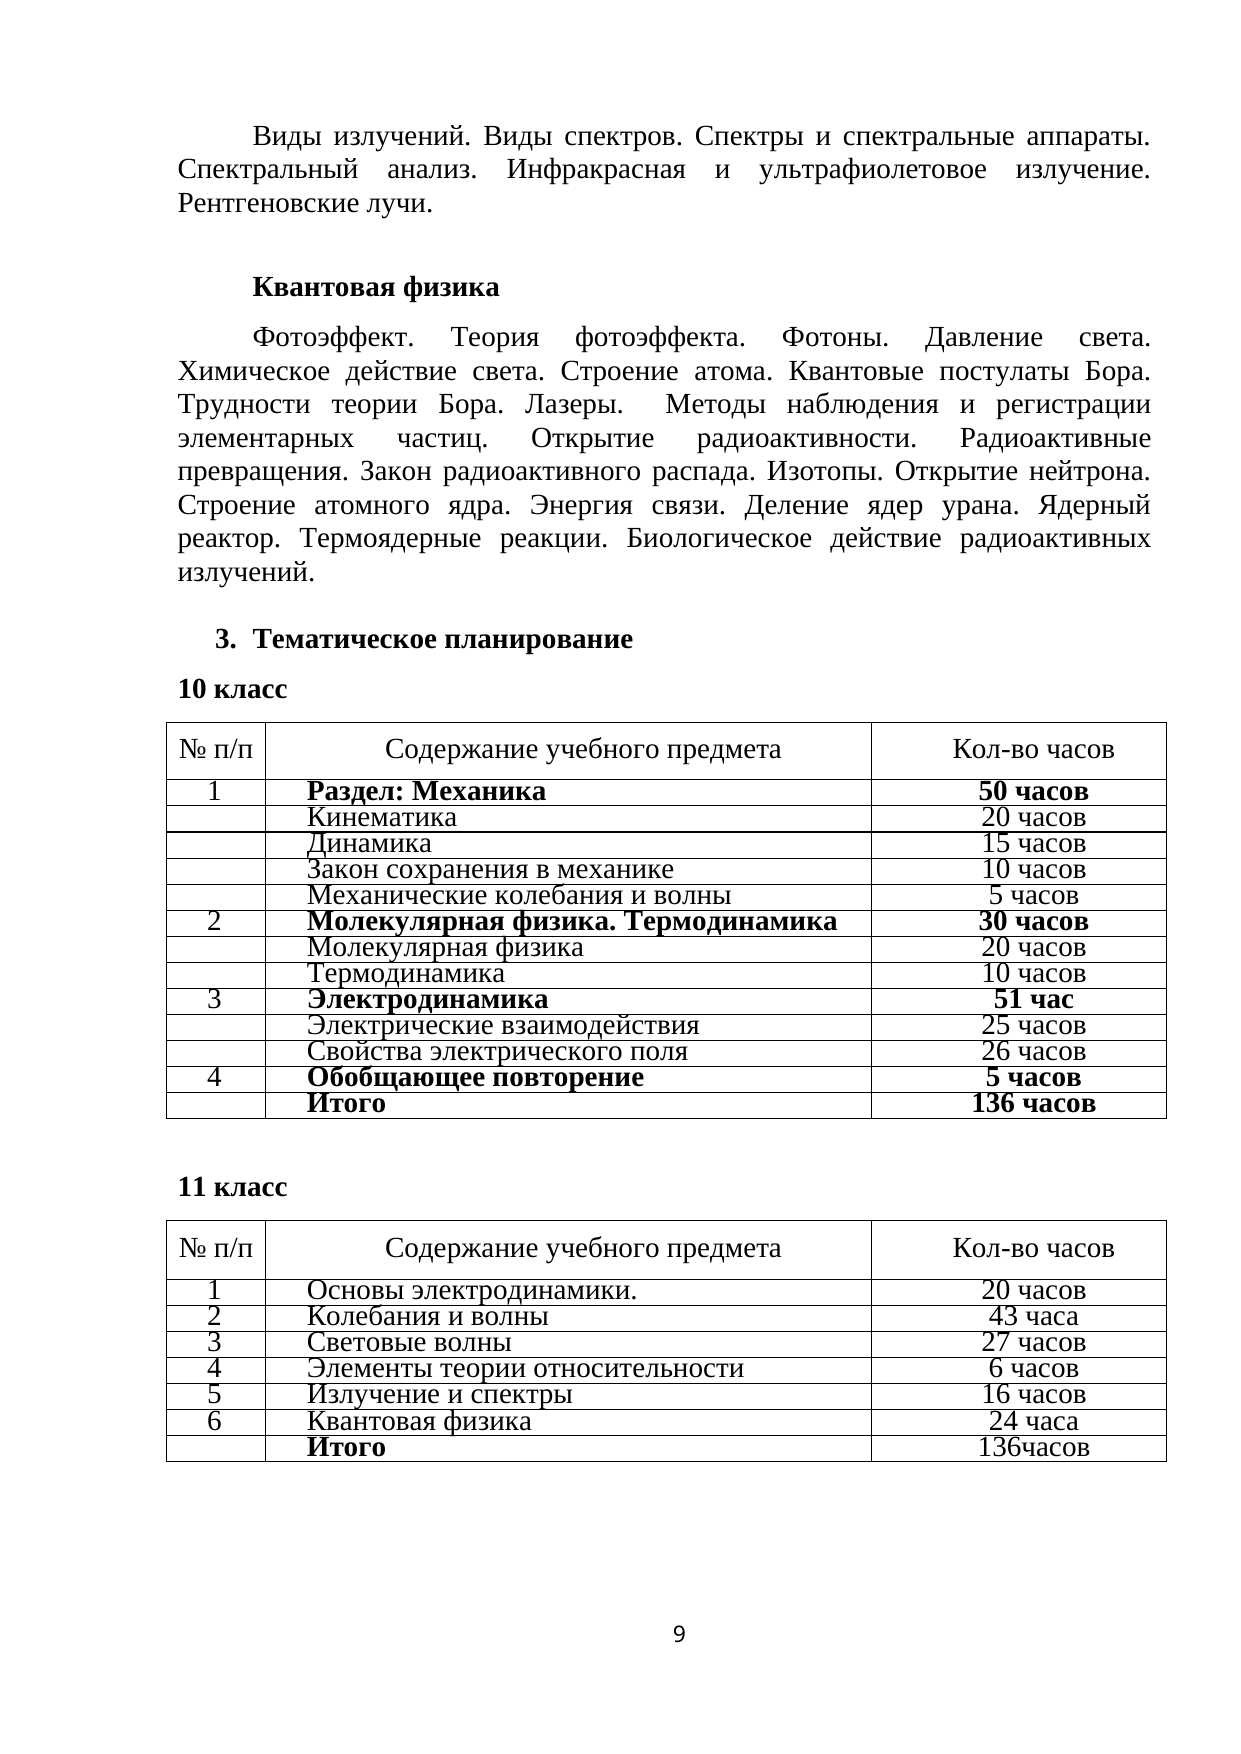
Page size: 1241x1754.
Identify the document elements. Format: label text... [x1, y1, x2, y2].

table_cell 2 [167, 1306, 265, 1331]
table_cell [167, 833, 265, 857]
table_cell Молекулярная физика. Термодинамика [266, 911, 520, 936]
table_cell 15 часов [872, 833, 1166, 857]
table_cell Раздел: Механика [266, 780, 871, 805]
table_cell Квантовая физика [266, 1410, 451, 1435]
table_cell Термодинамика [266, 963, 871, 988]
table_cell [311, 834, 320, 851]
table_cell Молекулярная физика [506, 937, 871, 962]
table_cell Закон сохранения в механике [266, 859, 871, 883]
table_header Содержание учебного предмета [266, 723, 871, 779]
table_cell 6 [167, 1410, 265, 1435]
table_cell [167, 1015, 265, 1040]
table_cell 6 часов [872, 1358, 1166, 1383]
table_cell Колебания и волны [266, 1306, 871, 1331]
table_cell Излучение и спектры [266, 1384, 871, 1409]
table_cell 1 [167, 780, 265, 805]
table_cell 4 [167, 1358, 265, 1383]
table_cell Динамика [266, 833, 313, 857]
table_cell 3 [167, 989, 265, 1014]
table_cell Механические колебания и волны [266, 885, 871, 909]
table_cell 20 часов [872, 1280, 1166, 1305]
table_cell 3 [167, 1332, 265, 1357]
table_cell Свойства электрического поля [266, 1041, 871, 1066]
table_cell Основы электродинамики. [266, 1280, 871, 1305]
table_cell 20 часов [872, 806, 1166, 831]
table_cell Итого [266, 1436, 871, 1461]
text Виды излучений. Виды спектров. Спектры и спектральные аппараты. Спектральный анализ. Инфракрасная и ультрафиолетовое излучение. Рентгеновские лучи. [177, 118, 1152, 219]
list Тематическое планирование [215, 621, 1152, 655]
table_cell Молекулярная физика. Термодинамика [524, 911, 871, 936]
table_cell 10 часов [872, 963, 1166, 988]
table_cell 5 часов [872, 885, 1166, 909]
table_cell Электрические взаимодействия [266, 1015, 871, 1040]
table_cell [167, 1041, 265, 1066]
table_cell 30 часов [872, 911, 1166, 936]
table_cell Кинематика [266, 806, 871, 831]
table_cell 1 [167, 1280, 265, 1305]
table_cell [167, 806, 265, 831]
table_cell 26 часов [872, 1041, 1166, 1066]
table_cell Электродинамика [266, 989, 871, 1014]
table_cell [167, 937, 265, 962]
table_cell Обобщающее повторение [266, 1067, 871, 1092]
text Квантовая физика [177, 269, 1152, 303]
table_cell Молекулярная физика [266, 937, 503, 962]
table_cell 10 часов [872, 859, 1166, 883]
table_cell [167, 1093, 265, 1118]
table_header Кол-во часов [872, 723, 1166, 779]
table_cell 4 [167, 1067, 265, 1092]
table_cell Итого [266, 1093, 871, 1118]
table_cell Квантовая физика [454, 1410, 871, 1435]
table_cell [167, 963, 265, 988]
table_cell 5 часов [872, 1067, 1166, 1092]
table_cell 43 часа [872, 1306, 1166, 1331]
table_cell Световые волны [266, 1332, 871, 1357]
table_cell 136часов [872, 1436, 1166, 1461]
table_cell 25 часов [872, 1015, 1166, 1040]
table_cell Динамика [323, 833, 871, 857]
table_cell 27 часов [872, 1332, 1166, 1357]
table_cell 24 часа [872, 1410, 1166, 1435]
text 10 класс [177, 672, 1152, 705]
table_cell 50 часов [872, 780, 1166, 805]
table_header Содержание учебного предмета [266, 1221, 871, 1279]
table_cell 136 часов [872, 1093, 1166, 1118]
table_cell 2 [167, 911, 265, 936]
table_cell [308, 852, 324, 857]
text 11 класс [177, 1169, 1152, 1203]
table_cell 5 [167, 1384, 265, 1409]
table_header Кол-во часов [872, 1221, 1166, 1279]
table_header № п/п [167, 1221, 265, 1279]
table_cell [167, 1436, 265, 1461]
text Фотоэффект. Теория фотоэффекта. Фотоны. Давление света. Химическое действие света. Строение атома. Квантовые постулаты Бора. Трудности теории Бора. Лазеры. Методы наблюдения и регистрации элементарных частиц. Открытие радиоактивности. Радиоактивные превращения. Закон радиоактивного распада. Изотопы. Открытие нейтрона. Строение атомного ядра. Энергия связи. Деление ядер урана. Ядерный реактор. Термоядерные реакции. Биологическое действие радиоактивных излучений. [177, 319, 1152, 588]
table_cell [167, 859, 265, 883]
table_cell [167, 885, 265, 909]
table_header № п/п [167, 723, 265, 779]
table_cell 16 часов [872, 1384, 1166, 1409]
table_cell 20 часов [872, 937, 1166, 962]
table_cell 51 час [872, 989, 1166, 1014]
table_cell Элементы теории относительности [266, 1358, 871, 1383]
